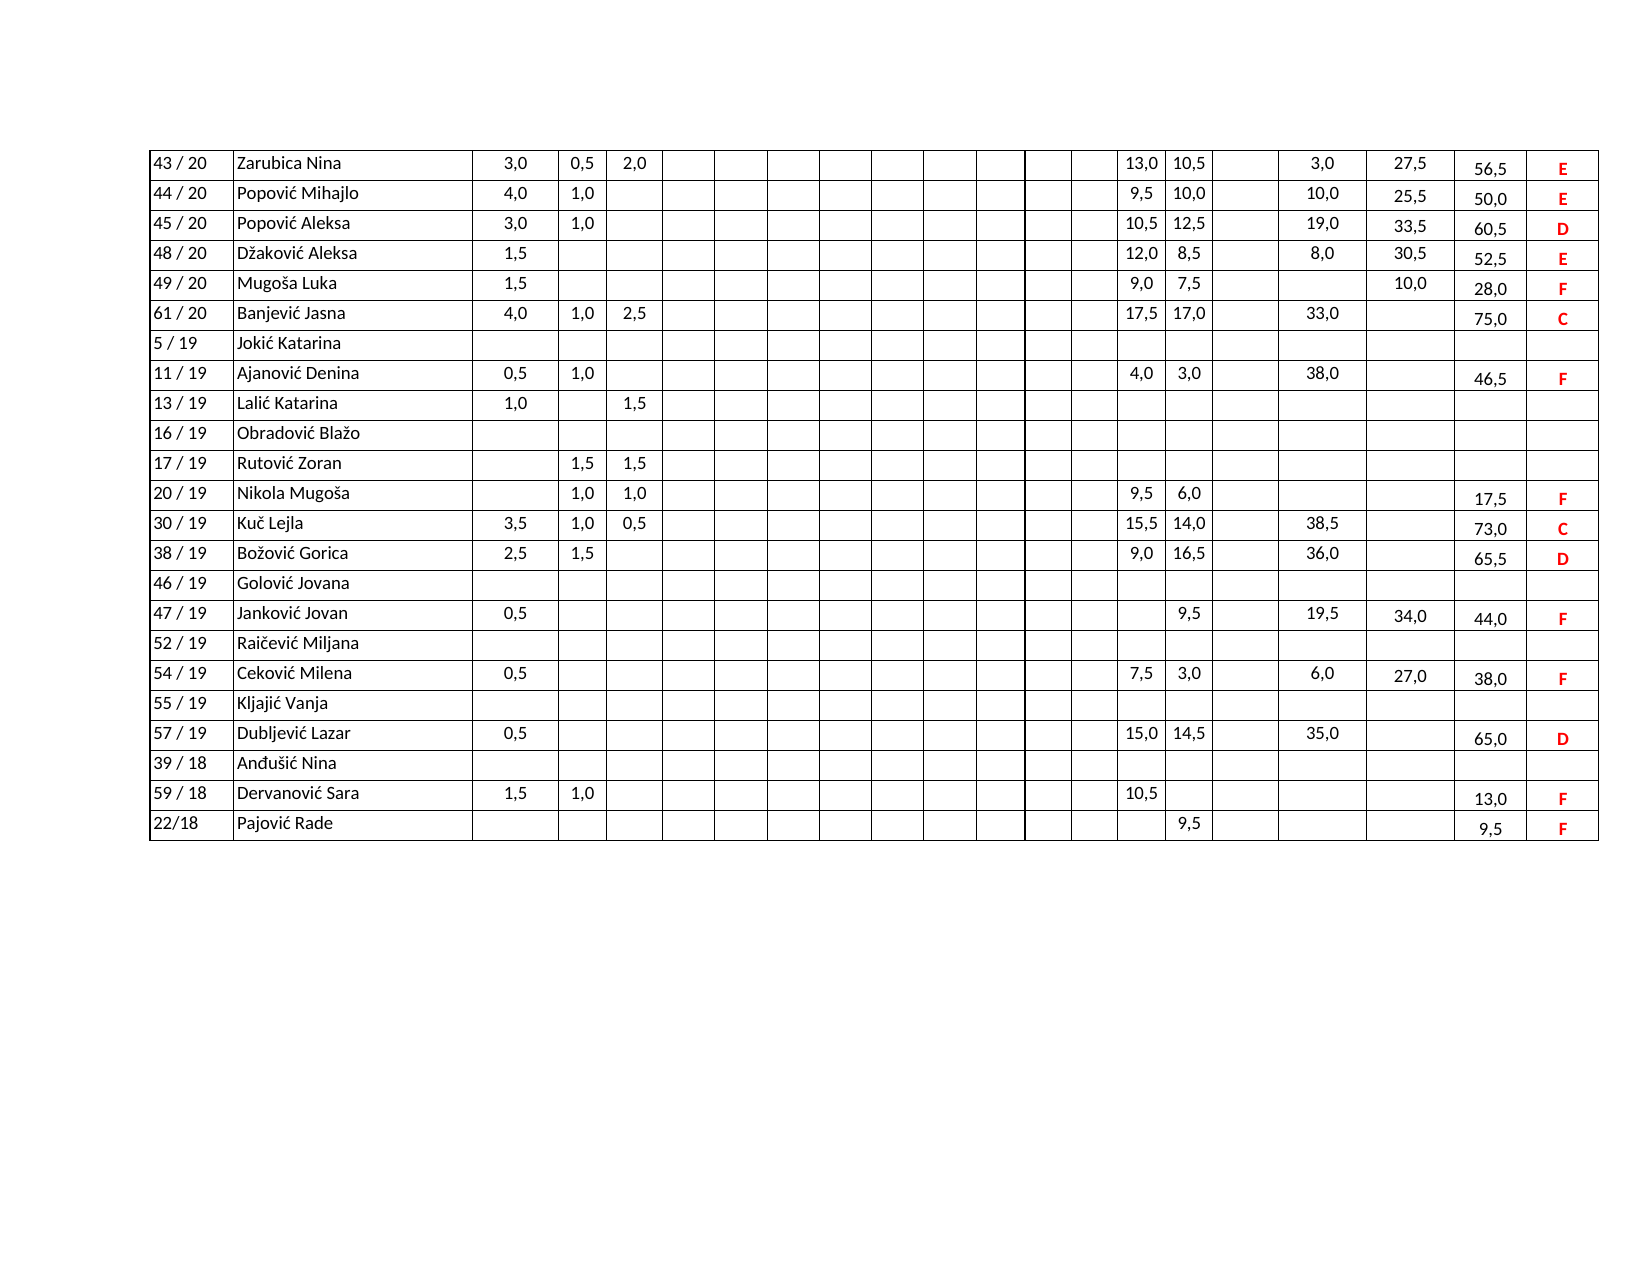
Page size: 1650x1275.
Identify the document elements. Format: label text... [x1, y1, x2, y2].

table_cell [1072, 331, 1117, 360]
table_cell [1166, 691, 1212, 720]
table_cell [1367, 721, 1454, 750]
table_cell [1026, 241, 1071, 270]
table_cell 1,5 [559, 451, 606, 480]
table_cell [715, 211, 767, 240]
table_cell 0,5 [559, 151, 606, 180]
table_cell [1279, 451, 1366, 480]
table_cell Dervanović Sara [234, 781, 472, 810]
table_cell [663, 181, 714, 210]
table_cell [872, 811, 923, 840]
table_cell [820, 301, 871, 330]
table_cell [977, 721, 1024, 750]
table_cell [820, 481, 871, 510]
table_cell 4,0 [473, 181, 558, 210]
table_cell [768, 481, 819, 510]
table_cell [1527, 421, 1598, 450]
table_cell Rutović Zoran [234, 451, 472, 480]
table_cell [977, 331, 1024, 360]
table_cell [1367, 331, 1454, 360]
table_cell [1118, 691, 1165, 720]
table_cell [924, 781, 976, 810]
table_cell 10,0 [1279, 181, 1366, 210]
table_cell [977, 211, 1024, 240]
table_cell [924, 241, 976, 270]
table_cell [607, 361, 662, 390]
table_cell [473, 481, 558, 510]
table_cell 65,5 [1455, 541, 1526, 570]
table_cell 5 / 19 [151, 331, 233, 360]
table_cell [1367, 361, 1454, 390]
table_cell [663, 751, 714, 780]
table_cell [820, 721, 871, 750]
table_cell [663, 661, 714, 690]
table_cell 4,0 [1118, 361, 1165, 390]
table_cell [872, 511, 923, 540]
table_cell [715, 751, 767, 780]
table_cell [820, 691, 871, 720]
table_cell [872, 331, 923, 360]
table_cell 10,5 [1118, 781, 1165, 810]
table_cell [607, 691, 662, 720]
table_cell [1527, 331, 1598, 360]
table_cell [607, 541, 662, 570]
table_cell [977, 151, 1024, 180]
table_cell [977, 391, 1024, 420]
table_cell 1,0 [559, 481, 606, 510]
table_cell [1118, 331, 1165, 360]
table_cell [1527, 691, 1598, 720]
table_cell [715, 811, 767, 840]
table_cell [715, 721, 767, 750]
table_cell 28,0 [1455, 271, 1526, 300]
table_cell [1118, 391, 1165, 420]
table_cell [820, 631, 871, 660]
table_cell 9,0 [1118, 271, 1165, 300]
table_cell [820, 601, 871, 630]
table_cell [820, 241, 871, 270]
table_cell 3,0 [1166, 661, 1212, 690]
table_cell 19,5 [1279, 601, 1366, 630]
table_cell [820, 421, 871, 450]
table_cell [872, 151, 923, 180]
table_cell [977, 301, 1024, 330]
table_cell [715, 181, 767, 210]
table_cell 56,5 [1455, 151, 1526, 180]
table_cell [559, 241, 606, 270]
table_cell [872, 481, 923, 510]
table_cell [663, 361, 714, 390]
table_cell [559, 721, 606, 750]
table_cell Popović Aleksa [234, 211, 472, 240]
table_cell [820, 751, 871, 780]
table_cell 48 / 20 [151, 241, 233, 270]
table_cell [872, 781, 923, 810]
table_cell [559, 601, 606, 630]
table_cell [872, 361, 923, 390]
table_cell [607, 241, 662, 270]
table_cell [872, 571, 923, 600]
table_cell [768, 451, 819, 480]
table_cell 57 / 19 [151, 721, 233, 750]
table_cell 35,0 [1279, 721, 1366, 750]
table_cell F [1527, 781, 1598, 810]
table_cell Golović Jovana [234, 571, 472, 600]
table_cell [1213, 181, 1278, 210]
table_cell Obradović Blažo [234, 421, 472, 450]
table_cell 1,0 [559, 361, 606, 390]
table_cell [924, 721, 976, 750]
table_cell 50,0 [1455, 181, 1526, 210]
table_cell [1213, 541, 1278, 570]
table_cell [607, 661, 662, 690]
table_cell [1026, 721, 1071, 750]
table_cell [1367, 751, 1454, 780]
table_cell [715, 331, 767, 360]
table_cell [924, 511, 976, 540]
table_cell [1213, 661, 1278, 690]
table_cell 2,5 [473, 541, 558, 570]
table_cell [663, 451, 714, 480]
table_cell [1367, 451, 1454, 480]
table_cell 65,0 [1455, 721, 1526, 750]
table_cell [607, 271, 662, 300]
table_cell 34,0 [1367, 601, 1454, 630]
table_cell 7,5 [1118, 661, 1165, 690]
table_cell [768, 541, 819, 570]
table_cell [977, 511, 1024, 540]
table_cell 61 / 20 [151, 301, 233, 330]
table_cell [820, 361, 871, 390]
table_cell 45 / 20 [151, 211, 233, 240]
table_cell [1367, 421, 1454, 450]
table_cell [473, 751, 558, 780]
table_cell [1527, 451, 1598, 480]
table_cell [715, 451, 767, 480]
table_cell [1213, 511, 1278, 540]
table_cell [768, 751, 819, 780]
table_cell [1527, 571, 1598, 600]
table_cell [559, 571, 606, 600]
table_cell 46,5 [1455, 361, 1526, 390]
table_cell [1072, 241, 1117, 270]
table_cell [820, 271, 871, 300]
table_cell [820, 511, 871, 540]
table_cell [820, 781, 871, 810]
table_cell [473, 631, 558, 660]
table_cell [872, 751, 923, 780]
table_cell [1455, 451, 1526, 480]
table_cell [1213, 361, 1278, 390]
table_cell E [1527, 181, 1598, 210]
table_cell [1166, 391, 1212, 420]
table_cell [1072, 481, 1117, 510]
table_cell 1,5 [473, 781, 558, 810]
table_cell [1026, 541, 1071, 570]
table_cell [924, 271, 976, 300]
table_cell [1279, 811, 1366, 840]
table_cell [715, 481, 767, 510]
table_cell [977, 451, 1024, 480]
table_cell [768, 601, 819, 630]
table_cell [1455, 391, 1526, 420]
table_cell [1213, 211, 1278, 240]
table_cell 16 / 19 [151, 421, 233, 450]
table_cell [977, 361, 1024, 390]
table_cell [607, 181, 662, 210]
table_cell 1,0 [559, 511, 606, 540]
table_cell [1072, 541, 1117, 570]
table_cell [924, 601, 976, 630]
table_cell [977, 691, 1024, 720]
table_cell [663, 271, 714, 300]
table_cell 9,0 [1118, 541, 1165, 570]
table_cell [924, 361, 976, 390]
table_cell [924, 211, 976, 240]
table_cell 1,5 [473, 241, 558, 270]
table_cell [715, 541, 767, 570]
table_cell [977, 631, 1024, 660]
table_cell Božović Gorica [234, 541, 472, 570]
table_cell 39 / 18 [151, 751, 233, 780]
table_cell [607, 571, 662, 600]
table_cell [1279, 271, 1366, 300]
table_cell [872, 661, 923, 690]
table_cell [1072, 151, 1117, 180]
table_cell [1072, 391, 1117, 420]
table_cell [1072, 211, 1117, 240]
table_cell [1166, 631, 1212, 660]
table_cell [559, 331, 606, 360]
table_cell [663, 151, 714, 180]
table_cell [1166, 781, 1212, 810]
table_cell [1279, 421, 1366, 450]
table_cell [663, 781, 714, 810]
table_cell 12,5 [1166, 211, 1212, 240]
table_cell [715, 691, 767, 720]
table_cell [768, 781, 819, 810]
table_cell 25,5 [1367, 181, 1454, 210]
table_cell F [1527, 481, 1598, 510]
table_cell [924, 421, 976, 450]
table_cell Lalić Katarina [234, 391, 472, 420]
table_cell 0,5 [473, 721, 558, 750]
table_cell [977, 751, 1024, 780]
table_cell [715, 511, 767, 540]
table_cell [1213, 631, 1278, 660]
table_cell [924, 151, 976, 180]
table_cell [768, 421, 819, 450]
table_cell [1118, 631, 1165, 660]
table_cell [1367, 631, 1454, 660]
table_cell [768, 571, 819, 600]
table_cell [1026, 361, 1071, 390]
table_cell [820, 811, 871, 840]
table_cell 0,5 [473, 601, 558, 630]
table_cell F [1527, 811, 1598, 840]
table_cell [1213, 301, 1278, 330]
table_cell [1367, 781, 1454, 810]
table_cell [977, 421, 1024, 450]
table_cell 0,5 [473, 661, 558, 690]
table_cell 0,5 [607, 511, 662, 540]
table_cell 9,5 [1166, 811, 1212, 840]
table_cell Janković Jovan [234, 601, 472, 630]
table_cell [1213, 331, 1278, 360]
table_cell 36,0 [1279, 541, 1366, 570]
table_cell [768, 721, 819, 750]
table_cell F [1527, 361, 1598, 390]
table_cell [607, 631, 662, 660]
table_cell [924, 691, 976, 720]
table_cell 8,0 [1279, 241, 1366, 270]
table_cell [1166, 751, 1212, 780]
table_cell 8,5 [1166, 241, 1212, 270]
table_cell 13,0 [1118, 151, 1165, 180]
table_cell 43 / 20 [151, 151, 233, 180]
table_cell [872, 271, 923, 300]
table_cell [715, 271, 767, 300]
table_cell [607, 331, 662, 360]
table_cell [977, 181, 1024, 210]
table_cell 27,0 [1367, 661, 1454, 690]
table_cell 6,0 [1279, 661, 1366, 690]
table_cell [1166, 571, 1212, 600]
table_cell 11 / 19 [151, 361, 233, 390]
table_cell [1026, 301, 1071, 330]
table_cell C [1527, 301, 1598, 330]
table_cell 73,0 [1455, 511, 1526, 540]
table_cell [663, 211, 714, 240]
table_cell 30,5 [1367, 241, 1454, 270]
table_cell [1455, 421, 1526, 450]
table_cell [607, 751, 662, 780]
table_cell [768, 811, 819, 840]
table_cell [1455, 691, 1526, 720]
table_cell 1,5 [607, 451, 662, 480]
table_cell D [1527, 541, 1598, 570]
table_cell Nikola Mugoša [234, 481, 472, 510]
table_cell [1527, 751, 1598, 780]
table_cell [559, 631, 606, 660]
table_cell 44 / 20 [151, 181, 233, 210]
table_cell [1118, 451, 1165, 480]
table_cell [559, 421, 606, 450]
table_cell [1072, 661, 1117, 690]
table_cell [1118, 751, 1165, 780]
table_cell [1026, 271, 1071, 300]
table_cell [663, 241, 714, 270]
table_cell [1213, 751, 1278, 780]
table_cell E [1527, 151, 1598, 180]
table_cell [1026, 391, 1071, 420]
table_cell [1279, 481, 1366, 510]
table_cell Jokić Katarina [234, 331, 472, 360]
table_cell [1118, 811, 1165, 840]
table_cell [820, 391, 871, 420]
table_cell [1118, 571, 1165, 600]
table_cell [559, 691, 606, 720]
table_cell [1455, 571, 1526, 600]
table_cell 1,5 [473, 271, 558, 300]
table_cell [663, 481, 714, 510]
table_cell [1072, 301, 1117, 330]
table_cell [715, 421, 767, 450]
table_cell 38,0 [1455, 661, 1526, 690]
table_cell F [1527, 601, 1598, 630]
table_cell F [1527, 661, 1598, 690]
table_cell 1,5 [607, 391, 662, 420]
table_cell [872, 601, 923, 630]
table_cell 9,5 [1166, 601, 1212, 630]
table_cell 17,5 [1118, 301, 1165, 330]
table_cell [872, 181, 923, 210]
table_cell [924, 751, 976, 780]
table_cell [924, 481, 976, 510]
table_cell 13 / 19 [151, 391, 233, 420]
table_cell [820, 331, 871, 360]
table_cell 13,0 [1455, 781, 1526, 810]
table_cell 15,0 [1118, 721, 1165, 750]
table_cell [768, 181, 819, 210]
table_cell 1,5 [559, 541, 606, 570]
table_cell [715, 781, 767, 810]
table_cell [1213, 481, 1278, 510]
table_cell Mugoša Luka [234, 271, 472, 300]
table_cell [820, 661, 871, 690]
table_cell [924, 811, 976, 840]
table_cell [1213, 241, 1278, 270]
table_cell [1213, 271, 1278, 300]
table_cell [872, 301, 923, 330]
table_cell [1072, 271, 1117, 300]
table_cell 55 / 19 [151, 691, 233, 720]
table_cell [1118, 421, 1165, 450]
table_cell 14,0 [1166, 511, 1212, 540]
table_cell [872, 421, 923, 450]
table_cell [924, 301, 976, 330]
table_cell 1,0 [473, 391, 558, 420]
table_cell D [1527, 211, 1598, 240]
table_cell 14,5 [1166, 721, 1212, 750]
table_cell [663, 421, 714, 450]
table_cell 19,0 [1279, 211, 1366, 240]
table_cell [1367, 511, 1454, 540]
table_cell [1367, 391, 1454, 420]
table_cell [1367, 541, 1454, 570]
table_cell Raičević Miljana [234, 631, 472, 660]
table_cell [924, 181, 976, 210]
table_cell [1455, 751, 1526, 780]
table_cell F [1527, 271, 1598, 300]
table_cell [768, 391, 819, 420]
table_cell 1,0 [559, 211, 606, 240]
table_cell [663, 511, 714, 540]
table_cell Kuč Lejla [234, 511, 472, 540]
table_cell 60,5 [1455, 211, 1526, 240]
table_cell [872, 631, 923, 660]
table_cell [820, 181, 871, 210]
table_cell [977, 601, 1024, 630]
table_cell [715, 601, 767, 630]
table_cell [1213, 691, 1278, 720]
table_cell [715, 361, 767, 390]
table_cell [924, 391, 976, 420]
table_cell [607, 721, 662, 750]
table_cell 38,5 [1279, 511, 1366, 540]
table_cell 27,5 [1367, 151, 1454, 180]
table_cell [1072, 631, 1117, 660]
table_cell 16,5 [1166, 541, 1212, 570]
table_cell 75,0 [1455, 301, 1526, 330]
table_cell [1026, 811, 1071, 840]
table_cell [1072, 721, 1117, 750]
table_cell 7,5 [1166, 271, 1212, 300]
table_cell [1026, 421, 1071, 450]
table_cell [1072, 751, 1117, 780]
table_cell [872, 241, 923, 270]
table_cell [1166, 331, 1212, 360]
table_cell [820, 451, 871, 480]
table_cell [872, 541, 923, 570]
table_cell [715, 391, 767, 420]
table_cell Popović Mihajlo [234, 181, 472, 210]
table_cell 54 / 19 [151, 661, 233, 690]
table_cell [715, 571, 767, 600]
table_cell 4,0 [473, 301, 558, 330]
table_cell [1213, 781, 1278, 810]
table_cell [1279, 751, 1366, 780]
table_cell [607, 421, 662, 450]
table_cell [1072, 691, 1117, 720]
table_cell [924, 331, 976, 360]
table_cell [1367, 811, 1454, 840]
table_cell 12,0 [1118, 241, 1165, 270]
table_cell [473, 691, 558, 720]
table_cell [924, 631, 976, 660]
table_cell [473, 811, 558, 840]
table_cell [1118, 601, 1165, 630]
table_cell [1026, 601, 1071, 630]
table_cell Pajović Rade [234, 811, 472, 840]
table_cell 9,5 [1455, 811, 1526, 840]
table_cell 10,5 [1166, 151, 1212, 180]
table_cell [820, 211, 871, 240]
table_cell [559, 271, 606, 300]
table_cell [977, 571, 1024, 600]
table_cell [1072, 811, 1117, 840]
table_cell [607, 811, 662, 840]
table_cell [768, 691, 819, 720]
table_cell 38 / 19 [151, 541, 233, 570]
table_cell [1367, 691, 1454, 720]
table_cell [473, 571, 558, 600]
table_cell 59 / 18 [151, 781, 233, 810]
table_cell [607, 211, 662, 240]
table_cell [559, 751, 606, 780]
table_cell [820, 571, 871, 600]
table_cell 3,0 [1166, 361, 1212, 390]
table_cell 47 / 19 [151, 601, 233, 630]
table_cell 22/18 [151, 811, 233, 840]
table_cell [768, 361, 819, 390]
table_cell [607, 601, 662, 630]
table_cell [1213, 721, 1278, 750]
table_cell [1072, 451, 1117, 480]
table_cell 10,5 [1118, 211, 1165, 240]
table_cell [872, 211, 923, 240]
table_cell [1279, 781, 1366, 810]
table_cell [1072, 421, 1117, 450]
table_cell [1213, 601, 1278, 630]
table_cell [1455, 631, 1526, 660]
table_cell E [1527, 241, 1598, 270]
table_cell [1072, 181, 1117, 210]
table_cell 46 / 19 [151, 571, 233, 600]
table_cell [1213, 571, 1278, 600]
table_cell Ceković Milena [234, 661, 472, 690]
table_cell [1072, 571, 1117, 600]
table_cell [1072, 601, 1117, 630]
table_cell C [1527, 511, 1598, 540]
table_cell [768, 331, 819, 360]
table_cell [924, 571, 976, 600]
table_cell [663, 601, 714, 630]
table_cell [473, 421, 558, 450]
table_cell [559, 661, 606, 690]
table_cell 1,0 [559, 181, 606, 210]
table_cell [1213, 151, 1278, 180]
table_cell 17,5 [1455, 481, 1526, 510]
table_cell [1367, 571, 1454, 600]
table_cell [768, 631, 819, 660]
table_cell 52 / 19 [151, 631, 233, 660]
table_cell [977, 241, 1024, 270]
table_cell [872, 721, 923, 750]
table_cell 3,5 [473, 511, 558, 540]
table_cell [768, 271, 819, 300]
table_cell [1026, 331, 1071, 360]
table_cell [663, 391, 714, 420]
table_cell [1367, 301, 1454, 330]
table_cell [977, 781, 1024, 810]
table_cell [663, 571, 714, 600]
table_cell [768, 211, 819, 240]
table_cell [1279, 691, 1366, 720]
table_cell [1213, 391, 1278, 420]
table_cell [1213, 811, 1278, 840]
table_cell [1072, 781, 1117, 810]
table_cell [1527, 631, 1598, 660]
table_cell [872, 451, 923, 480]
table_cell [715, 151, 767, 180]
table_cell 2,5 [607, 301, 662, 330]
table_cell [1367, 481, 1454, 510]
table_cell Kljajić Vanja [234, 691, 472, 720]
table_cell [768, 301, 819, 330]
table_cell [1527, 391, 1598, 420]
table_cell 3,0 [1279, 151, 1366, 180]
table_cell 3,0 [473, 151, 558, 180]
table_cell [1213, 421, 1278, 450]
table_cell [977, 271, 1024, 300]
table_cell [1279, 331, 1366, 360]
table_cell 20 / 19 [151, 481, 233, 510]
table_cell [977, 661, 1024, 690]
table_cell Banjević Jasna [234, 301, 472, 330]
table_cell [1166, 451, 1212, 480]
table_cell [1072, 511, 1117, 540]
table_cell [820, 541, 871, 570]
table_cell [1026, 691, 1071, 720]
table_cell [1026, 781, 1071, 810]
table_cell [1166, 421, 1212, 450]
table_cell 10,0 [1367, 271, 1454, 300]
table_cell [663, 691, 714, 720]
table_cell 33,0 [1279, 301, 1366, 330]
table_cell [1026, 151, 1071, 180]
table_cell [663, 721, 714, 750]
table_cell [820, 151, 871, 180]
table_cell Džaković Aleksa [234, 241, 472, 270]
table_cell [663, 331, 714, 360]
table_cell [1213, 451, 1278, 480]
table_cell 6,0 [1166, 481, 1212, 510]
table_cell [977, 541, 1024, 570]
table_cell [977, 481, 1024, 510]
table_cell [663, 811, 714, 840]
table_cell [663, 631, 714, 660]
table_cell [1279, 391, 1366, 420]
table_cell [872, 691, 923, 720]
table_cell [1026, 181, 1071, 210]
table_cell [1072, 361, 1117, 390]
table_cell [924, 661, 976, 690]
table_cell [872, 391, 923, 420]
table_cell [559, 391, 606, 420]
table_cell [715, 241, 767, 270]
table_cell 1,0 [607, 481, 662, 510]
table_cell 30 / 19 [151, 511, 233, 540]
table_cell Ajanović Denina [234, 361, 472, 390]
table_cell [1026, 511, 1071, 540]
table_cell Dubljević Lazar [234, 721, 472, 750]
table_cell [977, 811, 1024, 840]
table_cell 52,5 [1455, 241, 1526, 270]
table_cell 15,5 [1118, 511, 1165, 540]
table_cell [1026, 481, 1071, 510]
table_cell [1026, 451, 1071, 480]
table_cell 44,0 [1455, 601, 1526, 630]
table_cell [473, 451, 558, 480]
table_cell [1026, 661, 1071, 690]
table_cell 0,5 [473, 361, 558, 390]
table_cell 38,0 [1279, 361, 1366, 390]
table_cell [715, 301, 767, 330]
table_cell [715, 631, 767, 660]
table_cell 2,0 [607, 151, 662, 180]
table_cell 17,0 [1166, 301, 1212, 330]
table_cell Zarubica Nina [234, 151, 472, 180]
table_cell [768, 661, 819, 690]
table_cell 9,5 [1118, 481, 1165, 510]
table_cell [768, 511, 819, 540]
table_cell D [1527, 721, 1598, 750]
table_cell 33,5 [1367, 211, 1454, 240]
table_cell 9,5 [1118, 181, 1165, 210]
table_cell [1026, 571, 1071, 600]
table_cell [559, 811, 606, 840]
table_cell [663, 541, 714, 570]
table_cell [607, 781, 662, 810]
table_cell [924, 451, 976, 480]
table_cell [1279, 631, 1366, 660]
table_cell [715, 661, 767, 690]
table_cell [663, 301, 714, 330]
table_cell [1026, 751, 1071, 780]
table_cell [1026, 631, 1071, 660]
table_cell 3,0 [473, 211, 558, 240]
table_cell [1026, 211, 1071, 240]
table_cell 10,0 [1166, 181, 1212, 210]
table_cell [1279, 571, 1366, 600]
table_cell 1,0 [559, 781, 606, 810]
table_cell [768, 151, 819, 180]
table_cell 17 / 19 [151, 451, 233, 480]
table_cell [768, 241, 819, 270]
table_cell 1,0 [559, 301, 606, 330]
table_cell [1455, 331, 1526, 360]
table_cell [924, 541, 976, 570]
table_cell [473, 331, 558, 360]
table_cell Anđušić Nina [234, 751, 472, 780]
table_cell 49 / 20 [151, 271, 233, 300]
